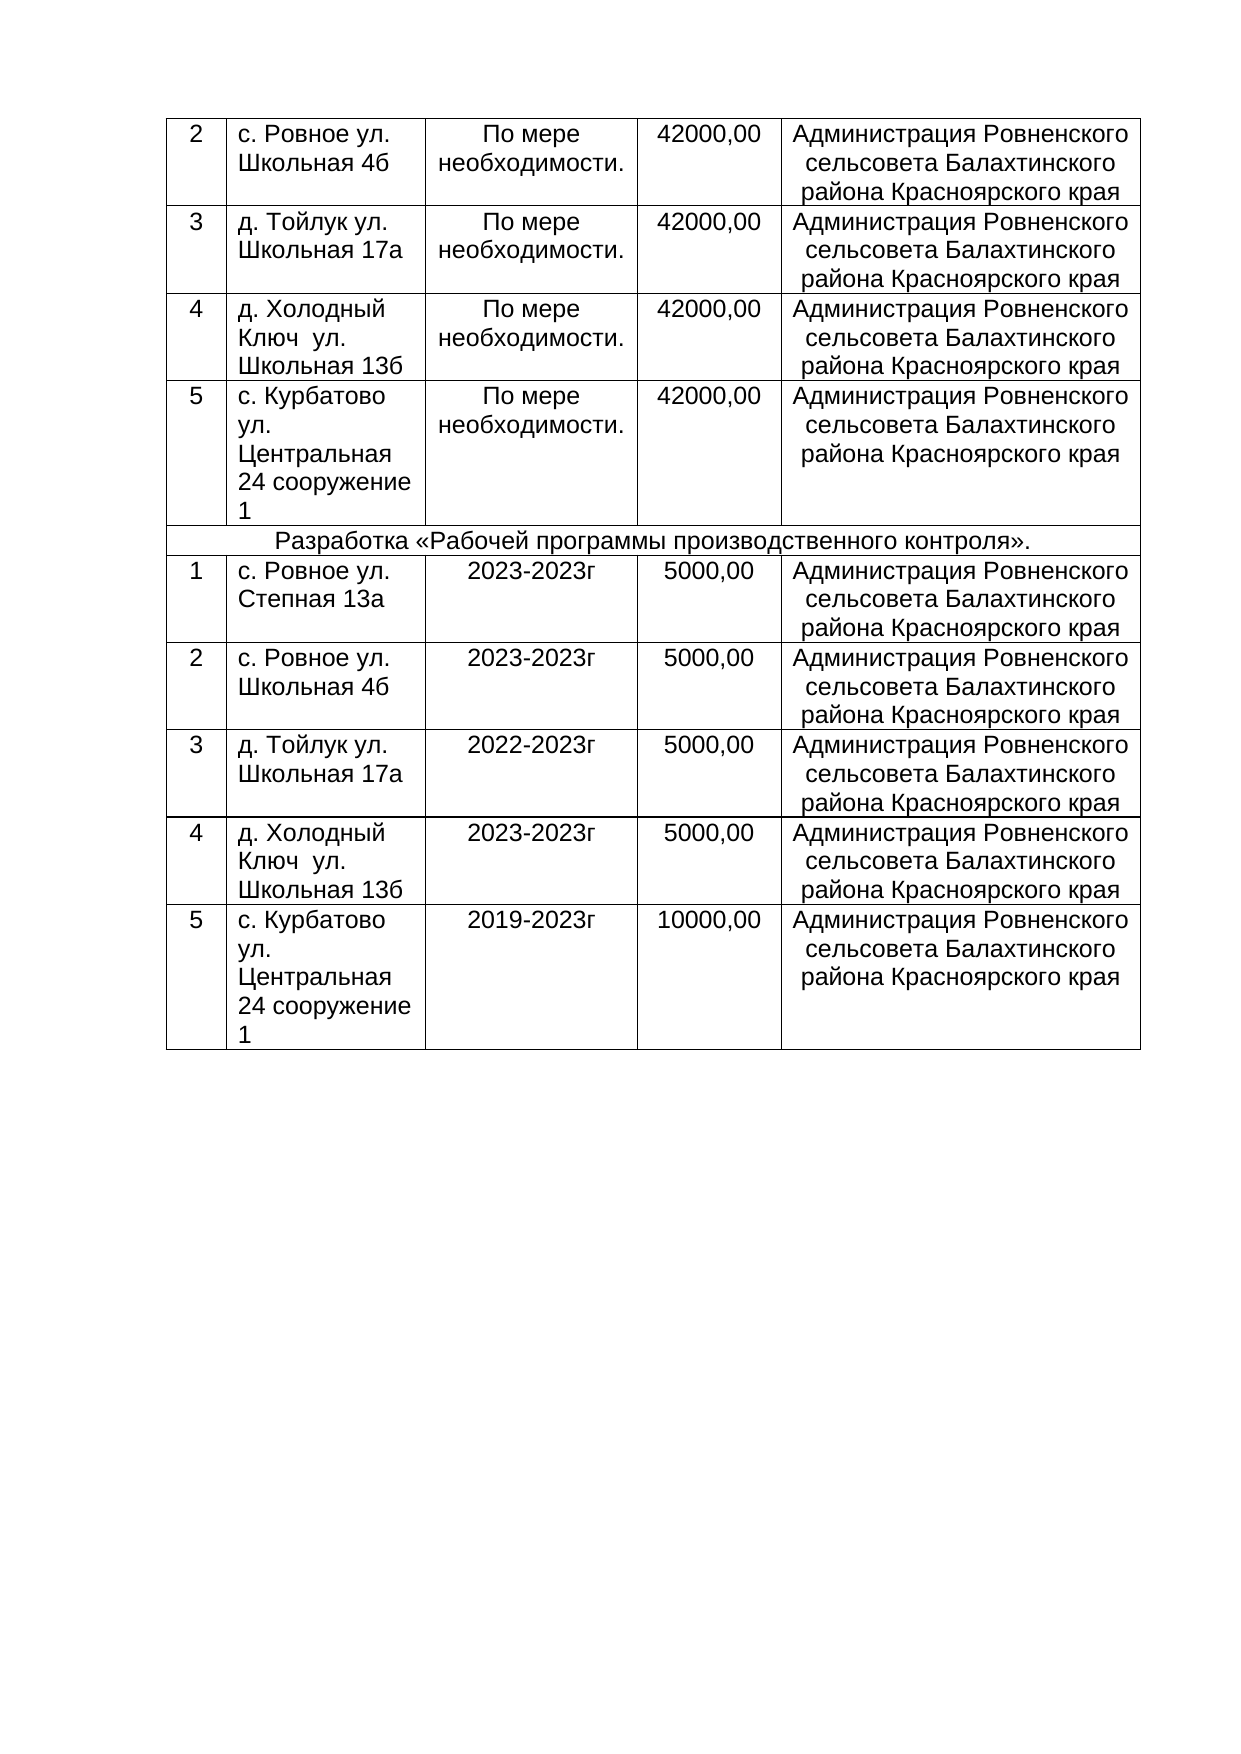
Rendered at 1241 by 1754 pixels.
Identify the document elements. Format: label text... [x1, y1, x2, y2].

table_cell 42000,00 [638, 294, 781, 380]
table_cell 4 [167, 818, 226, 904]
table_cell с. Ровное ул. Степная 13а [227, 556, 425, 642]
table_cell 42000,00 [638, 381, 781, 525]
table_cell 2023-2023г [426, 818, 637, 904]
table_cell 2 [167, 643, 226, 729]
table_cell Администрация Ровненского сельсовета Балахтинского района Красноярского края [782, 643, 1140, 729]
table_cell Администрация Ровненского сельсовета Балахтинского района Красноярского края [782, 381, 1140, 525]
table_cell с. Ровное ул. Школьная 4б [227, 119, 425, 205]
table_cell с. Ровное ул. Школьная 4б [227, 643, 425, 729]
table_cell 5000,00 [638, 556, 781, 642]
table_cell 3 [167, 730, 226, 816]
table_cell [782, 119, 1140, 205]
table_cell д. Холодный Ключ ул. Школьная 13б [227, 818, 425, 904]
table_cell 1 [167, 556, 226, 642]
table_cell Администрация Ровненского сельсовета Балахтинского района Красноярского края [782, 730, 1140, 816]
table_cell По мере необходимости. [426, 294, 637, 380]
table_cell 5000,00 [638, 643, 781, 729]
table_cell 2019-2023г [426, 905, 637, 1048]
table_cell 5 [167, 905, 226, 1048]
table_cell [426, 119, 637, 205]
table_cell д. Холодный Ключ ул. Школьная 13б [227, 294, 425, 380]
table_cell Разработка «Рабочей программы производственного контроля». [167, 526, 1140, 554]
table_cell 4 [167, 294, 226, 380]
table_cell Администрация Ровненского сельсовета Балахтинского района Красноярского края [782, 818, 1140, 904]
table_cell 5000,00 [638, 730, 781, 816]
table_cell Администрация Ровненского сельсовета Балахтинского района Красноярского края [782, 556, 1140, 642]
table_cell 42000,00 [638, 119, 781, 205]
table_cell д. Тойлук ул. Школьная 17а [227, 730, 425, 816]
table_cell 3 [167, 206, 226, 293]
table_cell 2023-2023г [426, 556, 637, 642]
table_cell д. Тойлук ул. Школьная 17а [227, 206, 425, 293]
table_cell 10000,00 [638, 905, 781, 1048]
table_cell По мере необходимости. [426, 381, 637, 525]
table_cell 5 [167, 381, 226, 525]
table_cell 2023-2023г [426, 643, 637, 729]
table_cell 2022-2023г [426, 730, 637, 816]
table_cell Администрация Ровненского сельсовета Балахтинского района Красноярского края [782, 905, 1140, 1048]
table_cell Администрация Ровненского сельсовета Балахтинского района Красноярского края [782, 294, 1140, 380]
table_cell 42000,00 [638, 206, 781, 293]
table_cell 5000,00 [638, 818, 781, 904]
table_cell По мере необходимости. [426, 206, 637, 293]
table_cell с. Курбатово ул. Центральная 24 сооружение 1 [227, 381, 425, 525]
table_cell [782, 206, 1140, 293]
table_cell с. Курбатово ул. Центральная 24 сооружение 1 [227, 905, 425, 1048]
table_cell 2 [167, 119, 226, 205]
